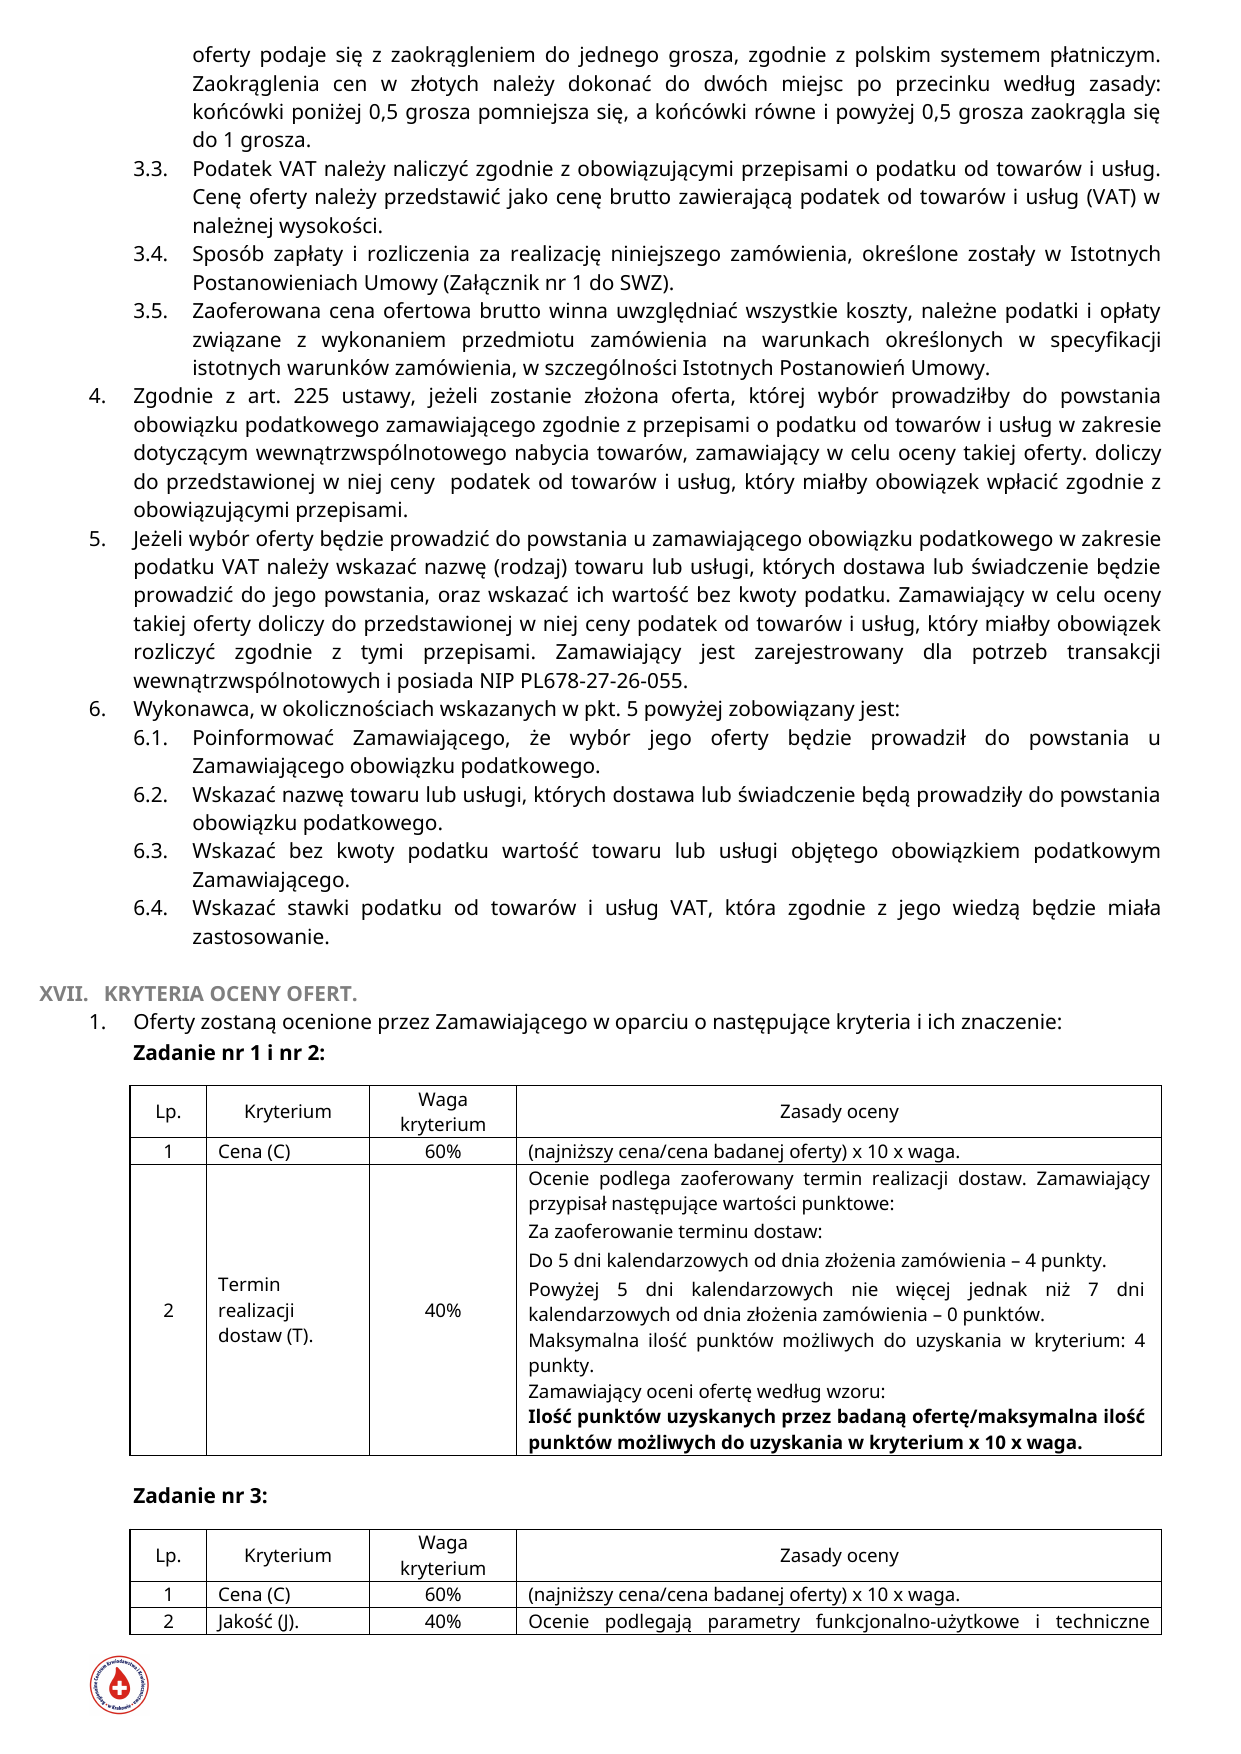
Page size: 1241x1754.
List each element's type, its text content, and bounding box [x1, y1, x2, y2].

table_cell 60% [370, 1582, 516, 1607]
title Zgodnie z art. 225 ustawy, jeżeli zostanie złożona oferta, której wybór prowadziłby do powstania obowiązku podatkowego zamawiającego zgodnie z przepisami o podatku od towarów i usług w zakresie dotyczącym wewnątrzwspólnotowego nabycia towarów, zamawiający w celu oceny takiej oferty. doliczy do przedstawionej w niej ceny podatek od towarów i usług, który miałby obowiązek wpłacić zgodnie z obowiązującymi przepisami. [89, 382, 1162, 524]
picture [88, 1654, 150, 1716]
table_cell 2 [131, 1165, 206, 1454]
title Jeżeli wybór oferty będzie prowadzić do powstania u zamawiającego obowiązku podatkowego w zakresie podatku VAT należy wskazać nazwę (rodzaj) towaru lub usługi, których dostawa lub świadczenie będzie prowadzić do jego powstania, oraz wskazać ich wartość bez kwoty podatku. Zamawiający w celu oceny takiej oferty doliczy do przedstawionej w niej ceny podatek od towarów i usług, który miałby obowiązek rozliczyć zgodnie z tymi przepisami. Zamawiający jest zarejestrowany dla potrzeb transakcji wewnątrzwspólnotowych i posiada NIP PL678-27-26-055. [89, 524, 1162, 694]
table_cell Cena (C) [207, 1582, 369, 1607]
list Oferty zostaną ocenione przez Zamawiającego w oparciu o następujące kryteria i ich znaczenie: [89, 1007, 1162, 1036]
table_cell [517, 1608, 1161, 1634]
table_cell 60% [370, 1138, 516, 1164]
table_cell 2 [131, 1608, 206, 1634]
title Podatek VAT należy naliczyć zgodnie z obowiązującymi przepisami o podatku od towarów i usług. Cenę oferty należy przedstawić jako cenę brutto zawierającą podatek od towarów i usług (VAT) w należnej wysokości. [133, 154, 1162, 239]
title Wskazać stawki podatku od towarów i usług VAT, która zgodnie z jego wiedzą będzie miała zastosowanie. [133, 893, 1162, 950]
list Zadanie nr 3: [133, 1481, 1162, 1509]
table_header Kryterium [207, 1086, 369, 1137]
table_header Waga kryterium [370, 1530, 516, 1581]
list Zadanie nr 1 i nr 2: [133, 1038, 1162, 1066]
table_cell 40% [370, 1608, 516, 1634]
table_header Lp. [131, 1530, 206, 1581]
table_cell Jakość (J). [207, 1608, 369, 1634]
table_header Lp. [131, 1086, 206, 1137]
table_cell (najniższy cena/cena badanej oferty) x 10 x waga. [517, 1138, 1161, 1164]
table_cell 1 [131, 1138, 206, 1164]
title Wykonawca, w okolicznościach wskazanych w pkt. 5 powyżej zobowiązany jest: [89, 694, 1162, 723]
title Sposób zapłaty i rozliczenia za realizację niniejszego zamówienia, określone zostały w Istotnych Postanowieniach Umowy (Załącznik nr 1 do SWZ). [133, 239, 1162, 296]
table_cell 1 [131, 1582, 206, 1607]
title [133, 40, 1162, 154]
title Wskazać nazwę towaru lub usługi, których dostawa lub świadczenie będą prowadziły do powstania obowiązku podatkowego. [133, 780, 1162, 837]
table_cell Cena (C) [207, 1138, 369, 1164]
title KRYTERIA OCENY OFERT. [89, 979, 1162, 1007]
table_cell (najniższy cena/cena badanej oferty) x 10 x waga. [517, 1582, 1161, 1607]
title Zaoferowana cena ofertowa brutto winna uwzględniać wszystkie koszty, należne podatki i opłaty związane z wykonaniem przedmiotu zamówienia na warunkach określonych w specyfikacji istotnych warunków zamówienia, w szczególności Istotnych Postanowień Umowy. [133, 296, 1162, 382]
table_cell Ocenie podlega zaoferowany termin realizacji dostaw. Zamawiający przypisał następujące wartości punktowe: Za zaoferowanie terminu dostaw: Do 5 dni kalendarzowych od dnia złożenia zamówienia – 4 punkty. Powyżej 5 dni kalendarzowych nie więcej jednak niż 7 dni kalendarzowych od dnia złożenia zamówienia – 0 punktów. Maksymalna ilość punktów możliwych do uzyskania w kryterium: 4 punkty. Zamawiający oceni ofertę według wzoru: Ilość punktów uzyskanych przez badaną ofertę/maksymalna ilość punktów możliwych do uzyskania w kryterium x 10 x waga. [517, 1165, 1161, 1454]
table_cell 40% [370, 1165, 516, 1454]
title Wskazać bez kwoty podatku wartość towaru lub usługi objętego obowiązkiem podatkowym Zamawiającego. [133, 837, 1162, 893]
title Poinformować Zamawiającego, że wybór jego oferty będzie prowadził do powstania u Zamawiającego obowiązku podatkowego. [133, 723, 1162, 780]
table_header Waga kryterium [370, 1086, 516, 1137]
table_header Zasady oceny [517, 1086, 1161, 1137]
table_header Zasady oceny [517, 1530, 1161, 1581]
table_header Kryterium [207, 1530, 369, 1581]
table_cell Termin realizacji dostaw (T). [207, 1165, 369, 1454]
